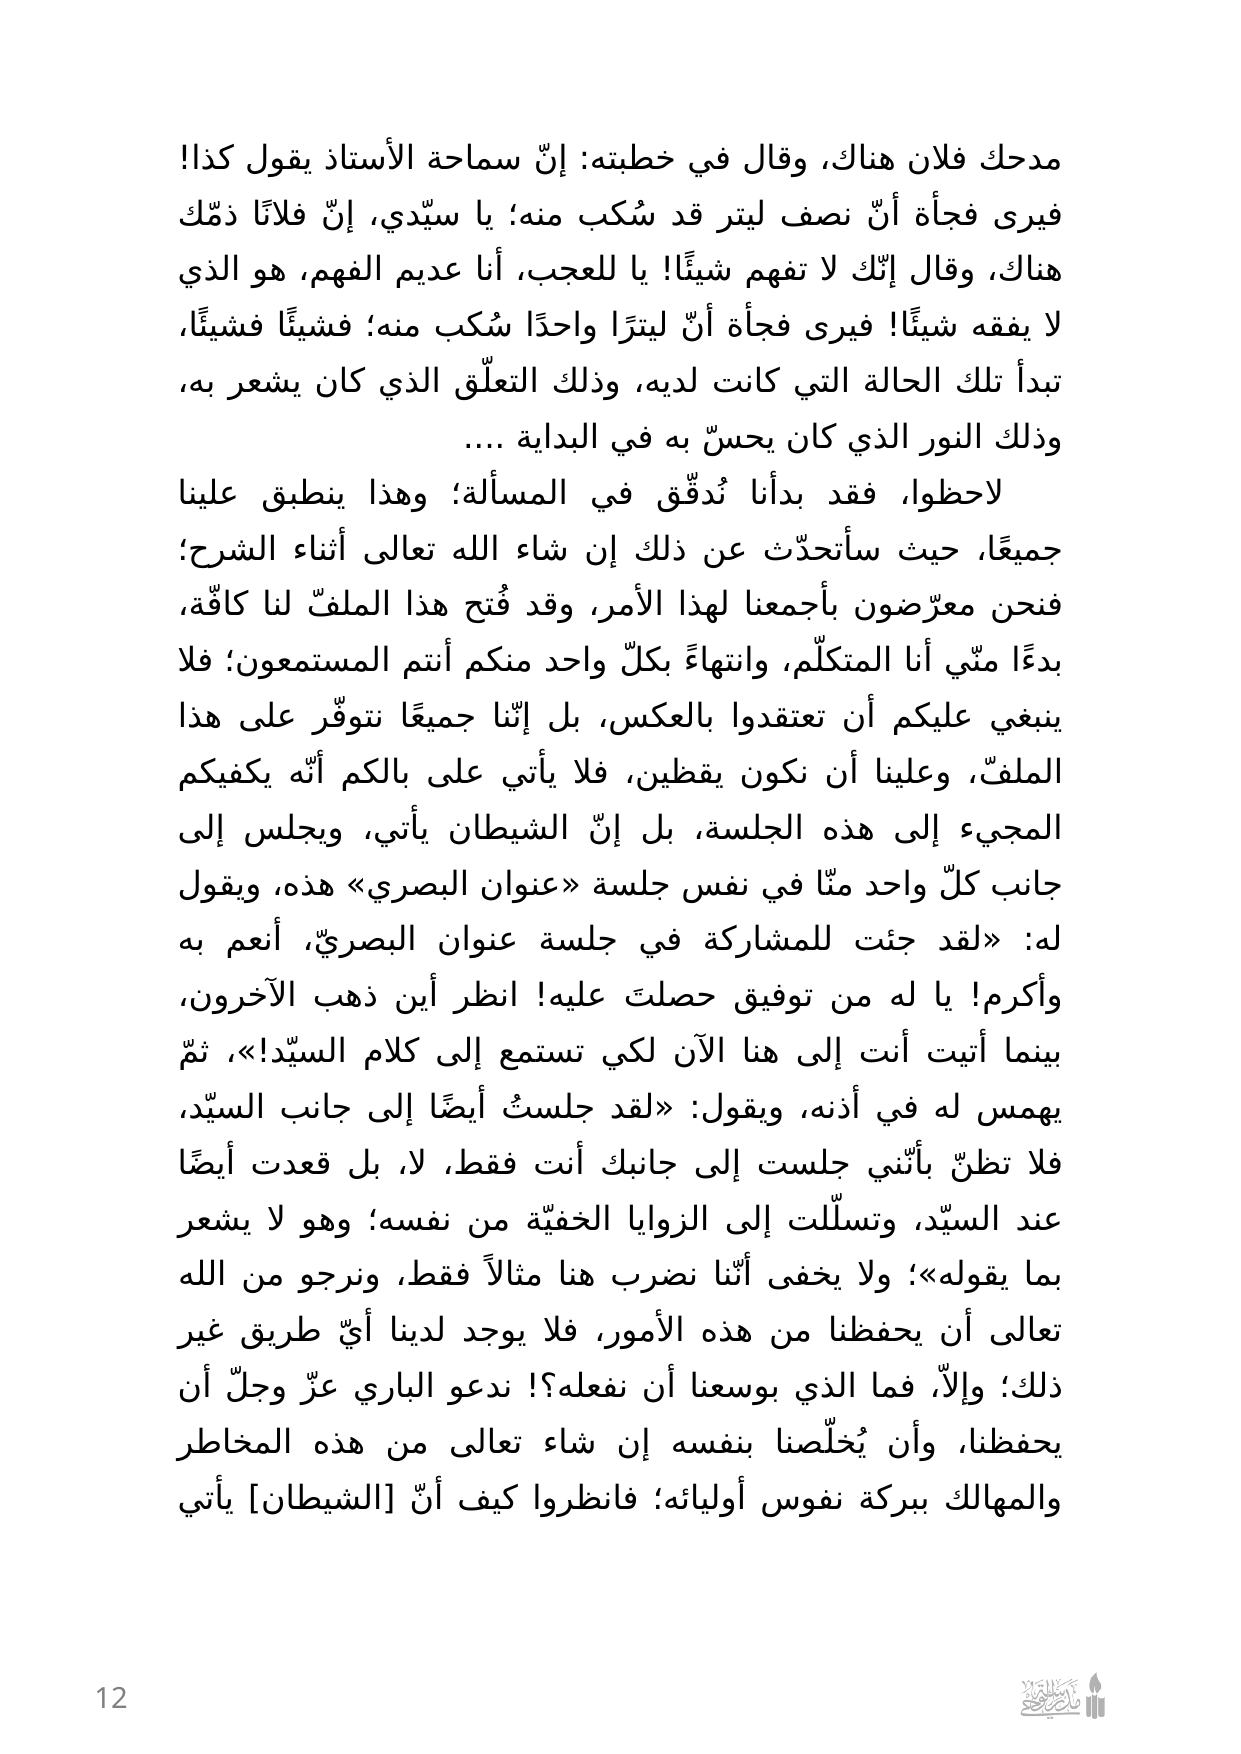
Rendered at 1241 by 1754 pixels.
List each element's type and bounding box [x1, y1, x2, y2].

picture [1020, 1672, 1105, 1719]
text [177, 136, 1063, 471]
text [177, 471, 1063, 1532]
